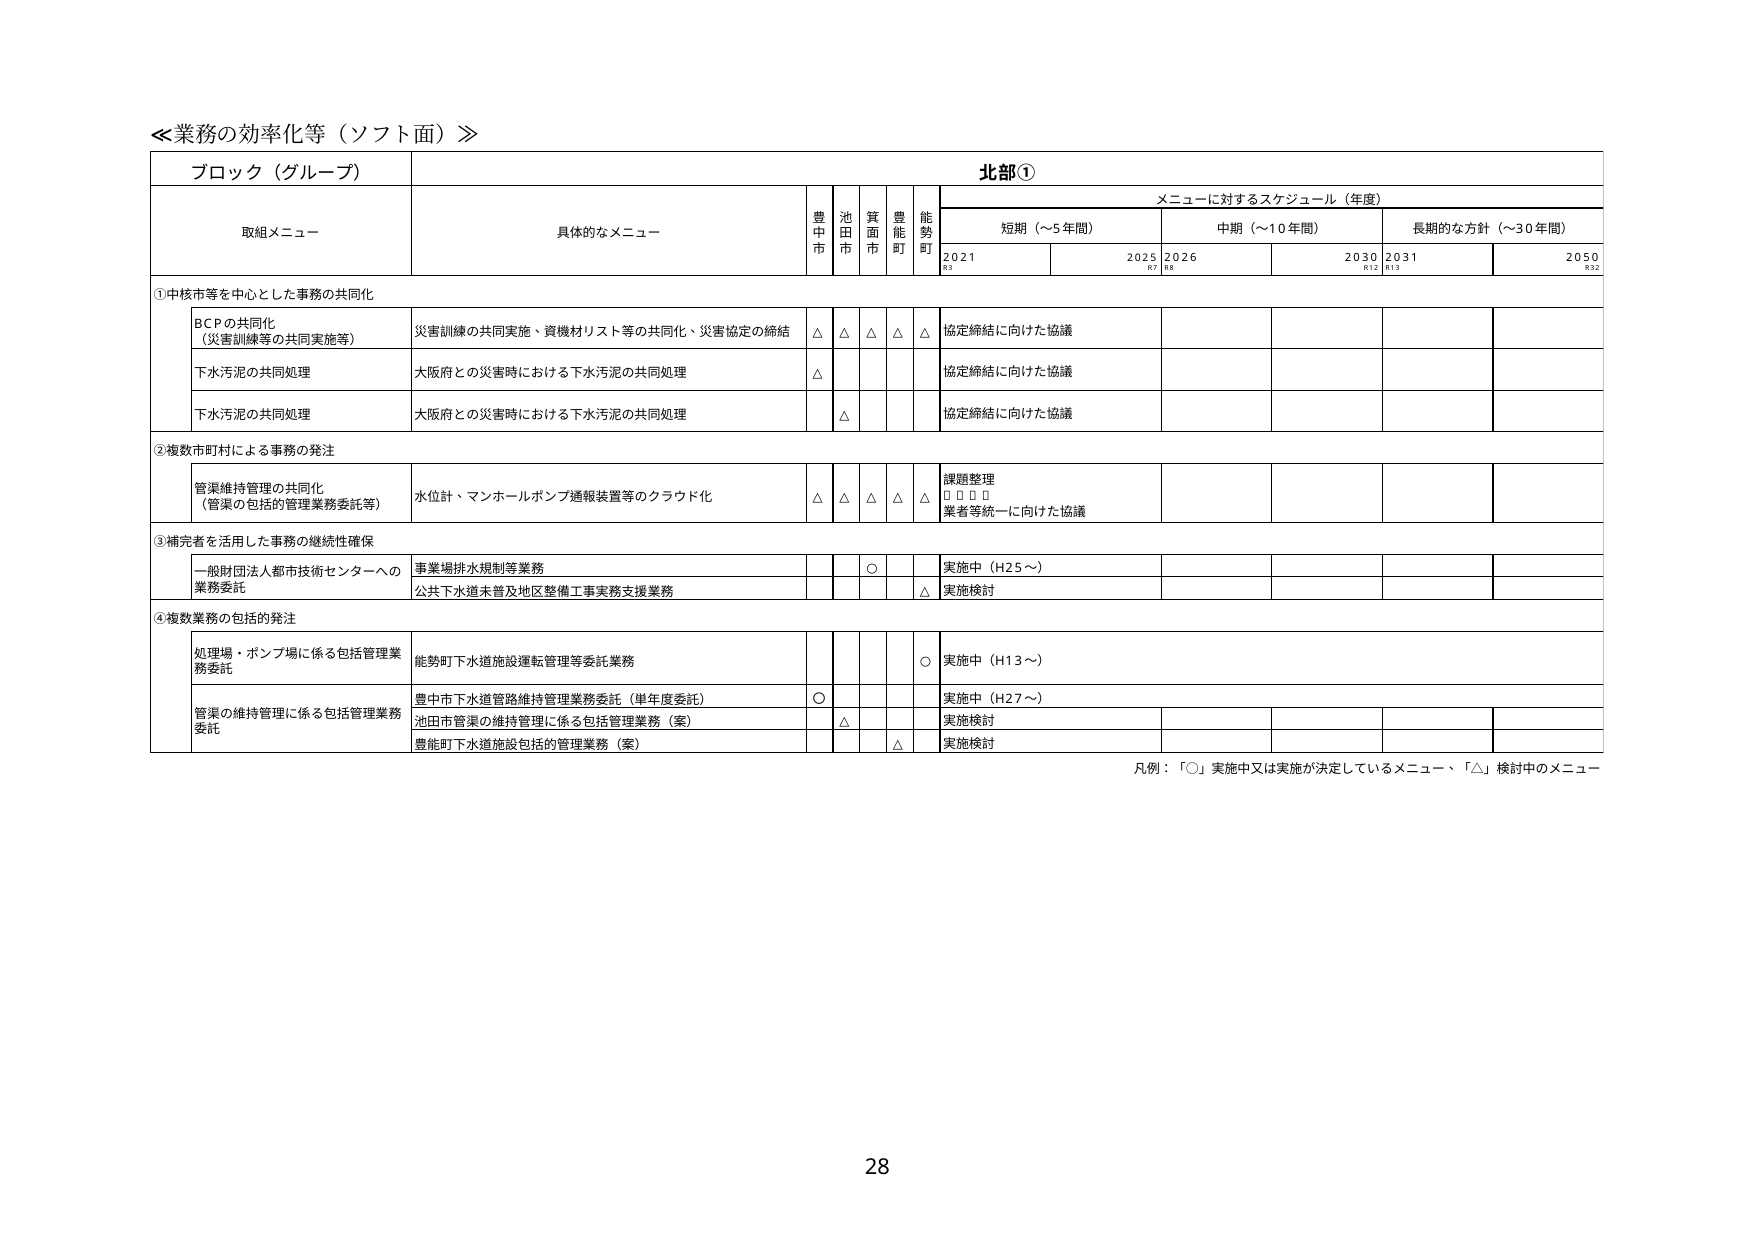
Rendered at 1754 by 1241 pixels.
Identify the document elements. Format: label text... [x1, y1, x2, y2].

text ≪業務の効率化等（ソフト面）≫ [150, 114, 1604, 151]
